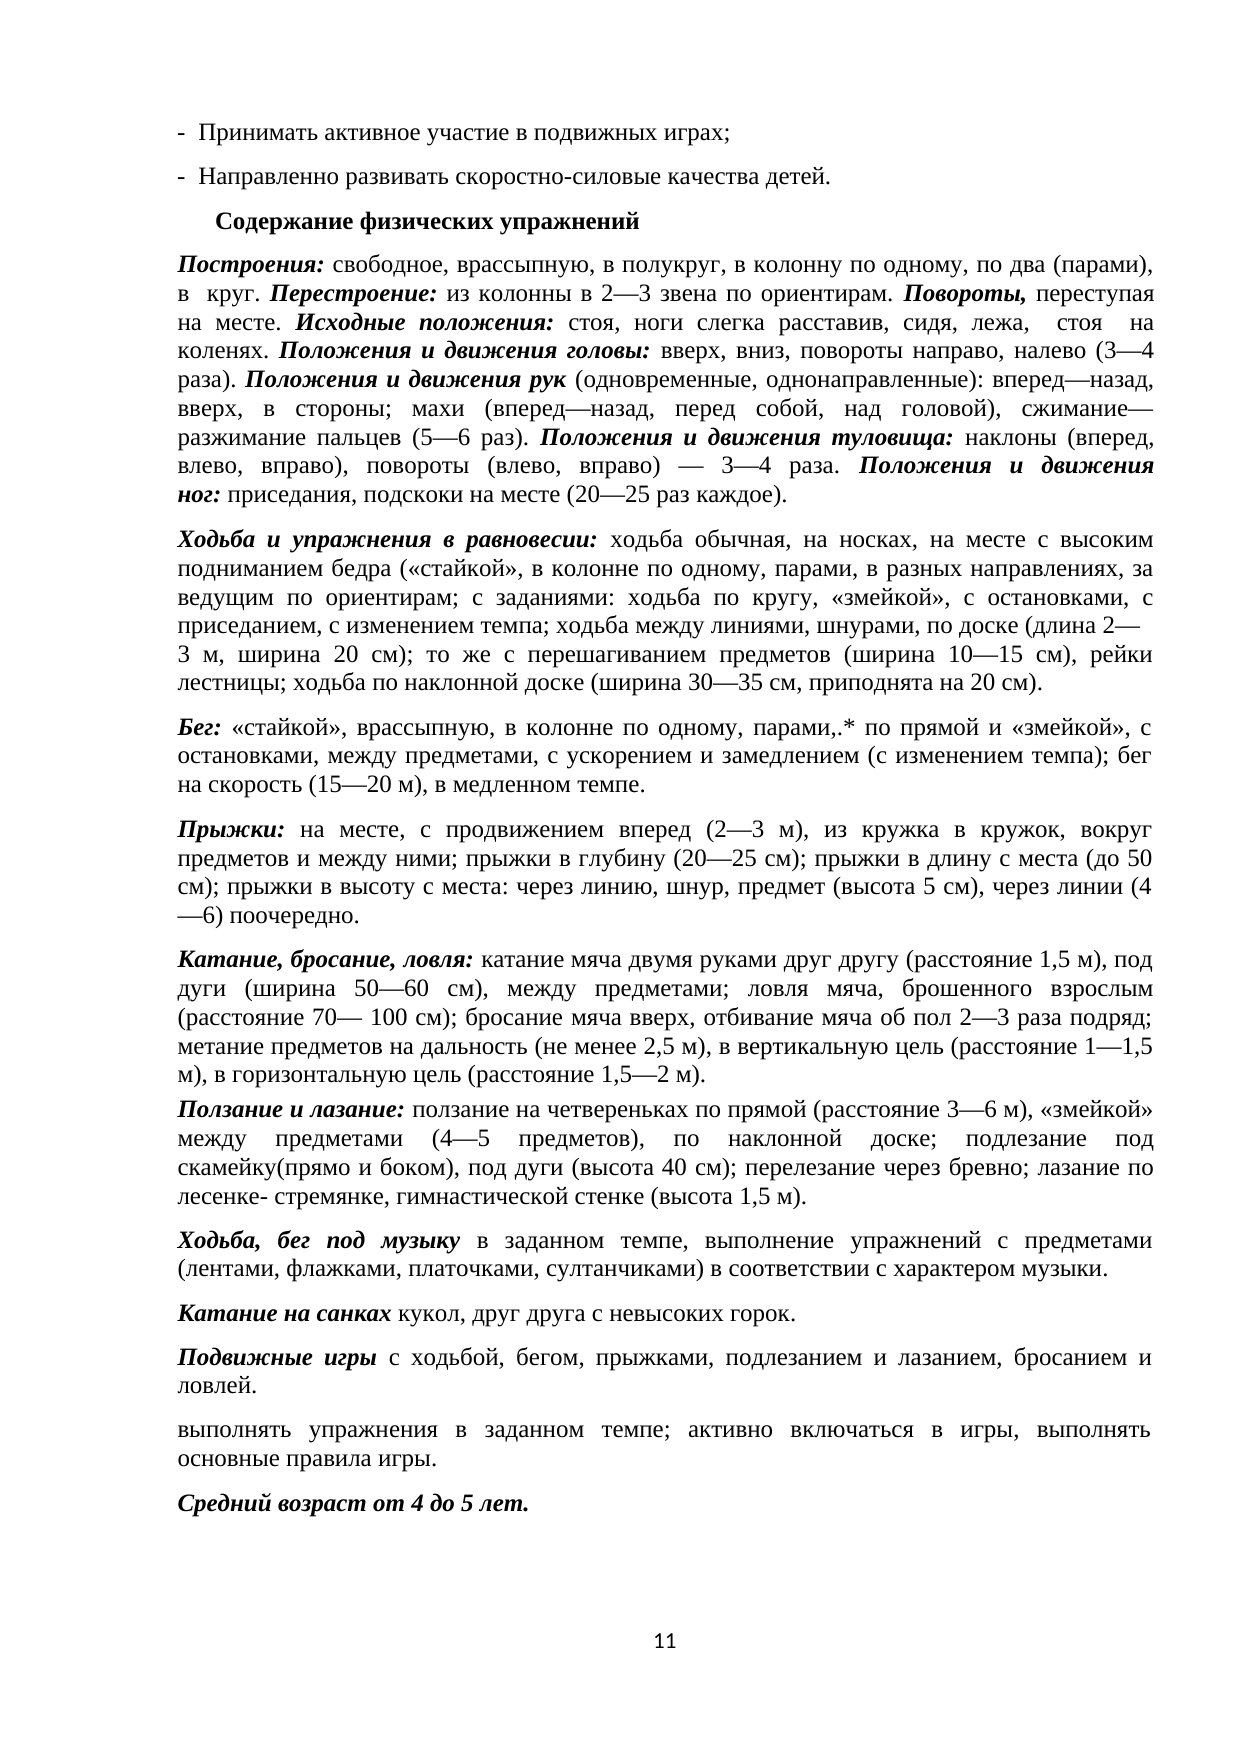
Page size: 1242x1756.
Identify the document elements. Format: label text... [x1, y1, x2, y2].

text Катание на санках кукол, друг друга с невысоких горок. [177, 1298, 1208, 1326]
text Катание, бросание, ловля: катание мяча двумя руками друг другу (расстояние 1,5 м), под дуги (ширина 50—60 см), между предметами; ловля мяча, брошенного взрослым (расстояние 70— 100 см); бросание мяча вверх, отбивание мяча об пол 2—3 раза подряд; метание предметов на дальность (не менее 2,5 м), в вертикальную цель (расстояние 1—1,5 м), в горизонтальную цель (расстояние 1,5—2 м). [177, 944, 1154, 1088]
text 3 м, ширина 20 см); то же с перешагиванием предметов (ширина 10—15 см), рейки лестницы; ходьба по наклонной доске (ширина 30—35 см, приподнята на 20 см). [177, 640, 1154, 696]
text Подвижные игры с ходьбой, бегом, прыжками, подлезанием и лазанием, бросанием и ловлей. [177, 1343, 1153, 1399]
text Прыжки: на месте, с продвижением вперед (2—3 м), из кружка в кружок, вокруг предметов и между ними; прыжки в глубину (20—25 см); прыжки в длину с места (до 50 см); прыжки в высоту с места: через линию, шнур, предмет (высота 5 см), через линии (4—6) поочередно. [177, 814, 1154, 929]
text Бег: «стайкой», врассыпную, в колонне по одному, парами,.* по прямой и «змейкой», с остановками, между предметами, с ускорением и замедлением (с изменением темпа); бег на скорость (15—20 м), в медленном темпе. [177, 712, 1152, 798]
text Ползание и лазание: ползание на четвереньках по прямой (расстояние 3—6 м), «змейкой» между предметами (4—5 предметов), по наклонной доске; подлезание под скамейку(прямо и боком), под дуги (высота 40 см); перелезание через бревно; лазание по лесенке- стремянке, гимнастической стенке (высота 1,5 м). [177, 1094, 1155, 1209]
list Принимать активное участие в подвижных играх; [177, 117, 1208, 145]
text выполнять упражнения в заданном темпе; активно включаться в игры, выполнять основные правила игры. [177, 1415, 1152, 1471]
text Построения: свободное, врассыпную, в полукруг, в колонну по одному, по два (парами), в круг. Перестроение: из колонны в 2—3 звена по ориентирам. Повороты, переступая на месте. Исходные положения: стоя, ноги слегка расставив, сидя, лежа, стоя на коленях. Положения и движения головы: вверх, вниз, повороты направо, налево (3—4 раза). Положения и движения рук (одновременные, однонаправленные): вперед—назад, вверх, в стороны; махи (вперед—назад, перед собой, над головой), сжимание— разжимание пальцев (5—6 раз). Положения и движения туловища: наклоны (вперед, влево, вправо), повороты (влево, вправо) — 3—4 раза. Положения и движения ног: приседания, подскоки на месте (20—25 раз каждое). [177, 249, 1154, 508]
list Направленно развивать скоростно-силовые качества детей. [177, 161, 1208, 189]
subtitle Средний возраст от 4 до 5 лет. [177, 1488, 1208, 1517]
subtitle Содержание физических упражнений [215, 206, 1208, 235]
text Ходьба, бег под музыку в заданном темпе, выполнение упражнений с предметами (лентами, флажками, платочками, султанчиками) в соответствии с характером музыки. [177, 1226, 1153, 1282]
text Ходьба и упражнения в равновесии: ходьба обычная, на носках, на месте с высоким подниманием бедра («стайкой», в колонне по одному, парами, в разных направлениях, за ведущим по ориентирам; с заданиями: ходьба по кругу, «змейкой», с остановками, с приседанием, с изменением темпа; ходьба между линиями, шнурами, по доске (длина 2— [177, 524, 1154, 639]
